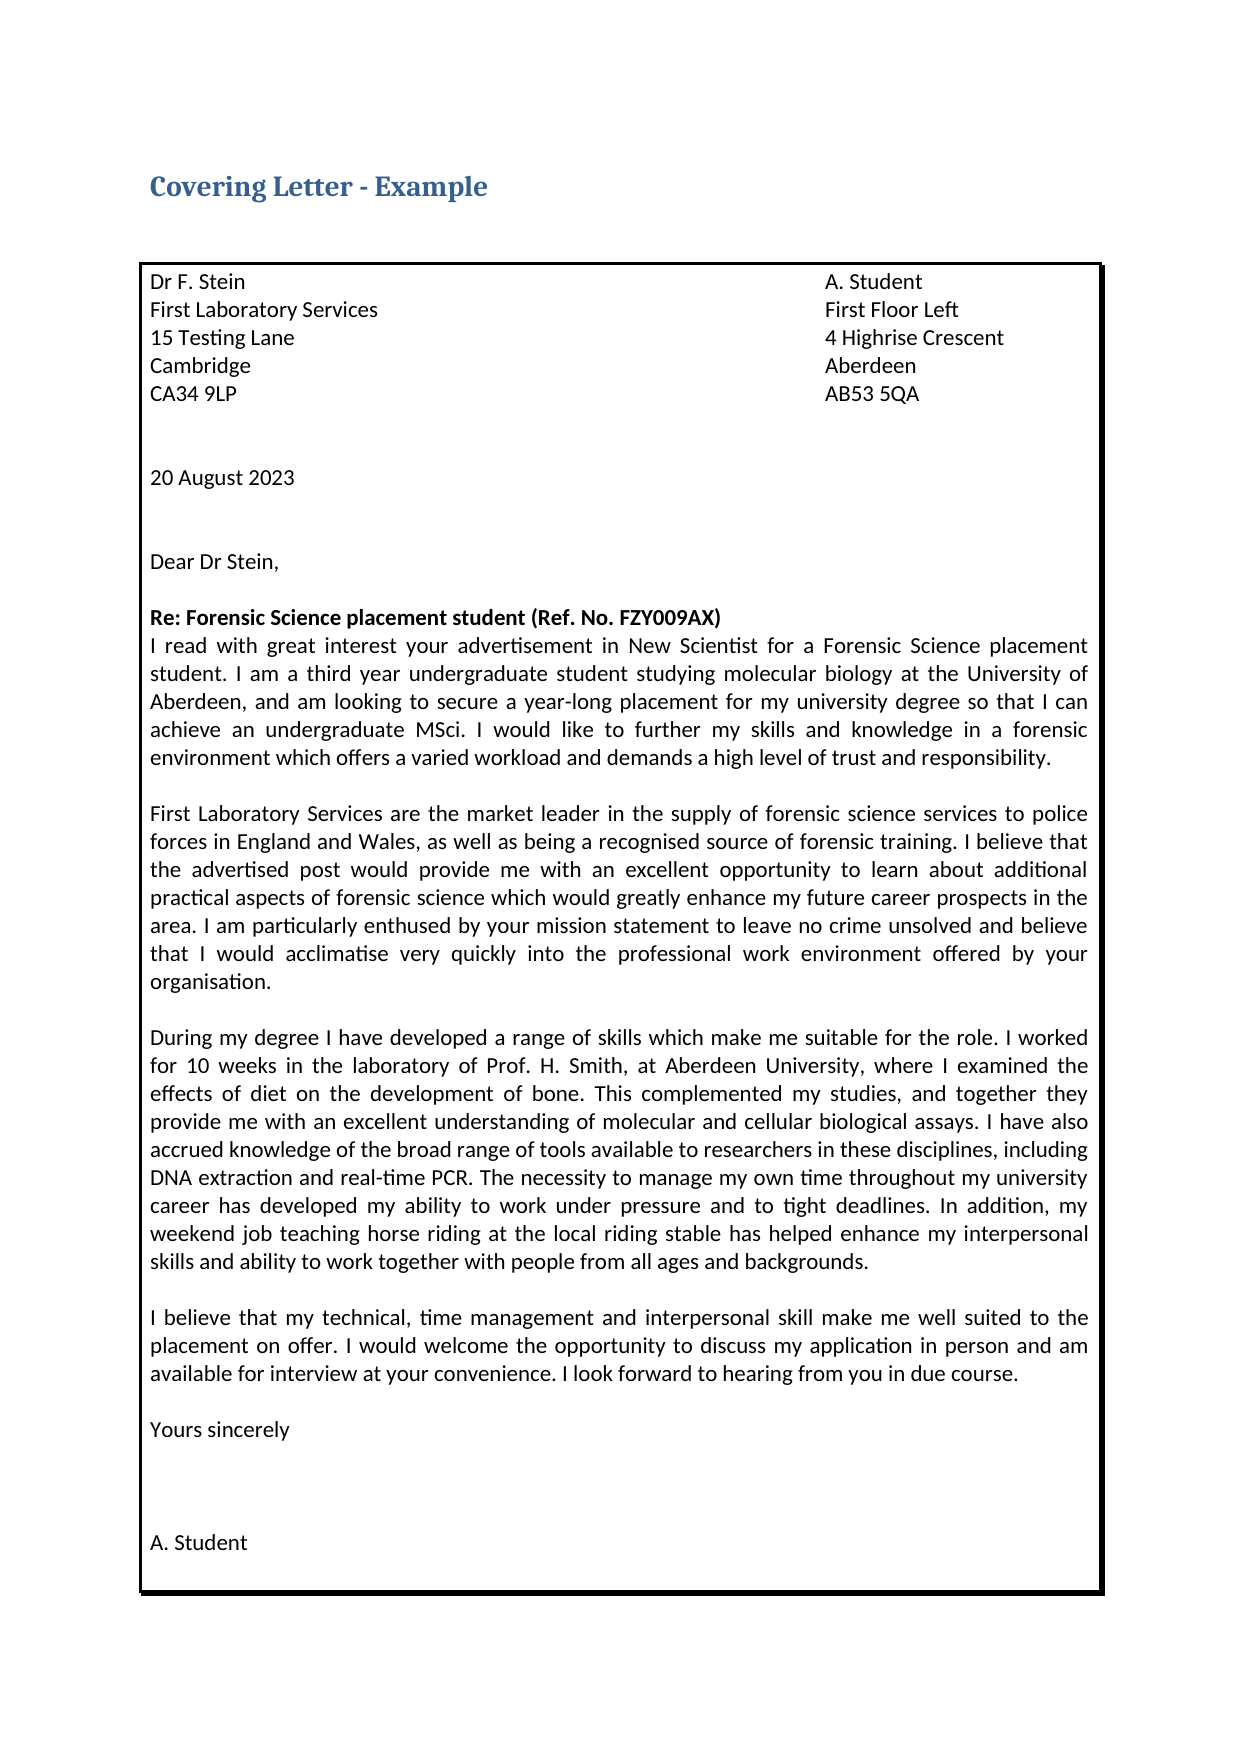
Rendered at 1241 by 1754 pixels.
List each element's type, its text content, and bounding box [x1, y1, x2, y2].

text During my degree I have developed a range of skills which make me suitable for the role. I worked for 10 weeks in the laboratory of Prof. H. Smith, at Aberdeen University, where I examined the effects of diet on the development of bone. This complemented my studies, and together they provide me with an excellent understanding of molecular and cellular biological assays. I have also accrued knowledge of the broad range of tools available to researchers in these disciplines, including DNA extraction and real-time PCR. The necessity to manage my own time throughout my university career has developed my ability to work under pressure and to tight deadlines. In addition, my weekend job teaching horse riding at the local riding stable has helped enhance my interpersonal skills and ability to work together with people from all ages and backgrounds. [150, 1023, 1090, 1276]
text I read with great interest your advertisement in New Scientist for a Forensic Science placement student. I am a third year undergraduate student studying molecular biology at the University of Aberdeen, and am looking to secure a year-long placement for my university degree so that I can achieve an undergraduate MSci. I would like to further my skills and knowledge in a forensic environment which offers a varied workload and demands a high level of trust and responsibility. [150, 631, 1090, 771]
text Cambridge Aberdeen [150, 351, 1090, 379]
text 20 August 2023 [150, 463, 1090, 491]
text Re: Forensic Science placement student (Ref. No. FZY009AX) [150, 603, 1090, 631]
text I believe that my technical, time management and interpersonal skill make me well suited to the placement on offer. I would welcome the opportunity to discuss my application in person and am available for interview at your convenience. I look forward to hearing from you in due course. [150, 1303, 1090, 1388]
text First Laboratory Services First Floor Left [150, 295, 1090, 323]
text A. Student [150, 1528, 1090, 1556]
text 15 Testing Lane 4 Highrise Crescent [150, 323, 1090, 351]
text Dr F. Stein A. Student [142, 265, 1099, 295]
text Yours sincerely [150, 1416, 1090, 1444]
text First Laboratory Services are the market leader in the supply of forensic science services to police forces in England and Wales, as well as being a recognised source of forensic training. I believe that the advertised post would provide me with an excellent opportunity to learn about additional practical aspects of forensic science which would greatly enhance my future career prospects in the area. I am particularly enthused by your mission statement to leave no crime unsolved and believe that I would acclimatise very quickly into the professional work environment offered by your organisation. [150, 799, 1090, 995]
subtitle Covering Letter - Example [150, 170, 1090, 203]
text CA34 9LP AB53 5QA [150, 379, 1090, 407]
text Dear Dr Stein, [150, 547, 1090, 575]
